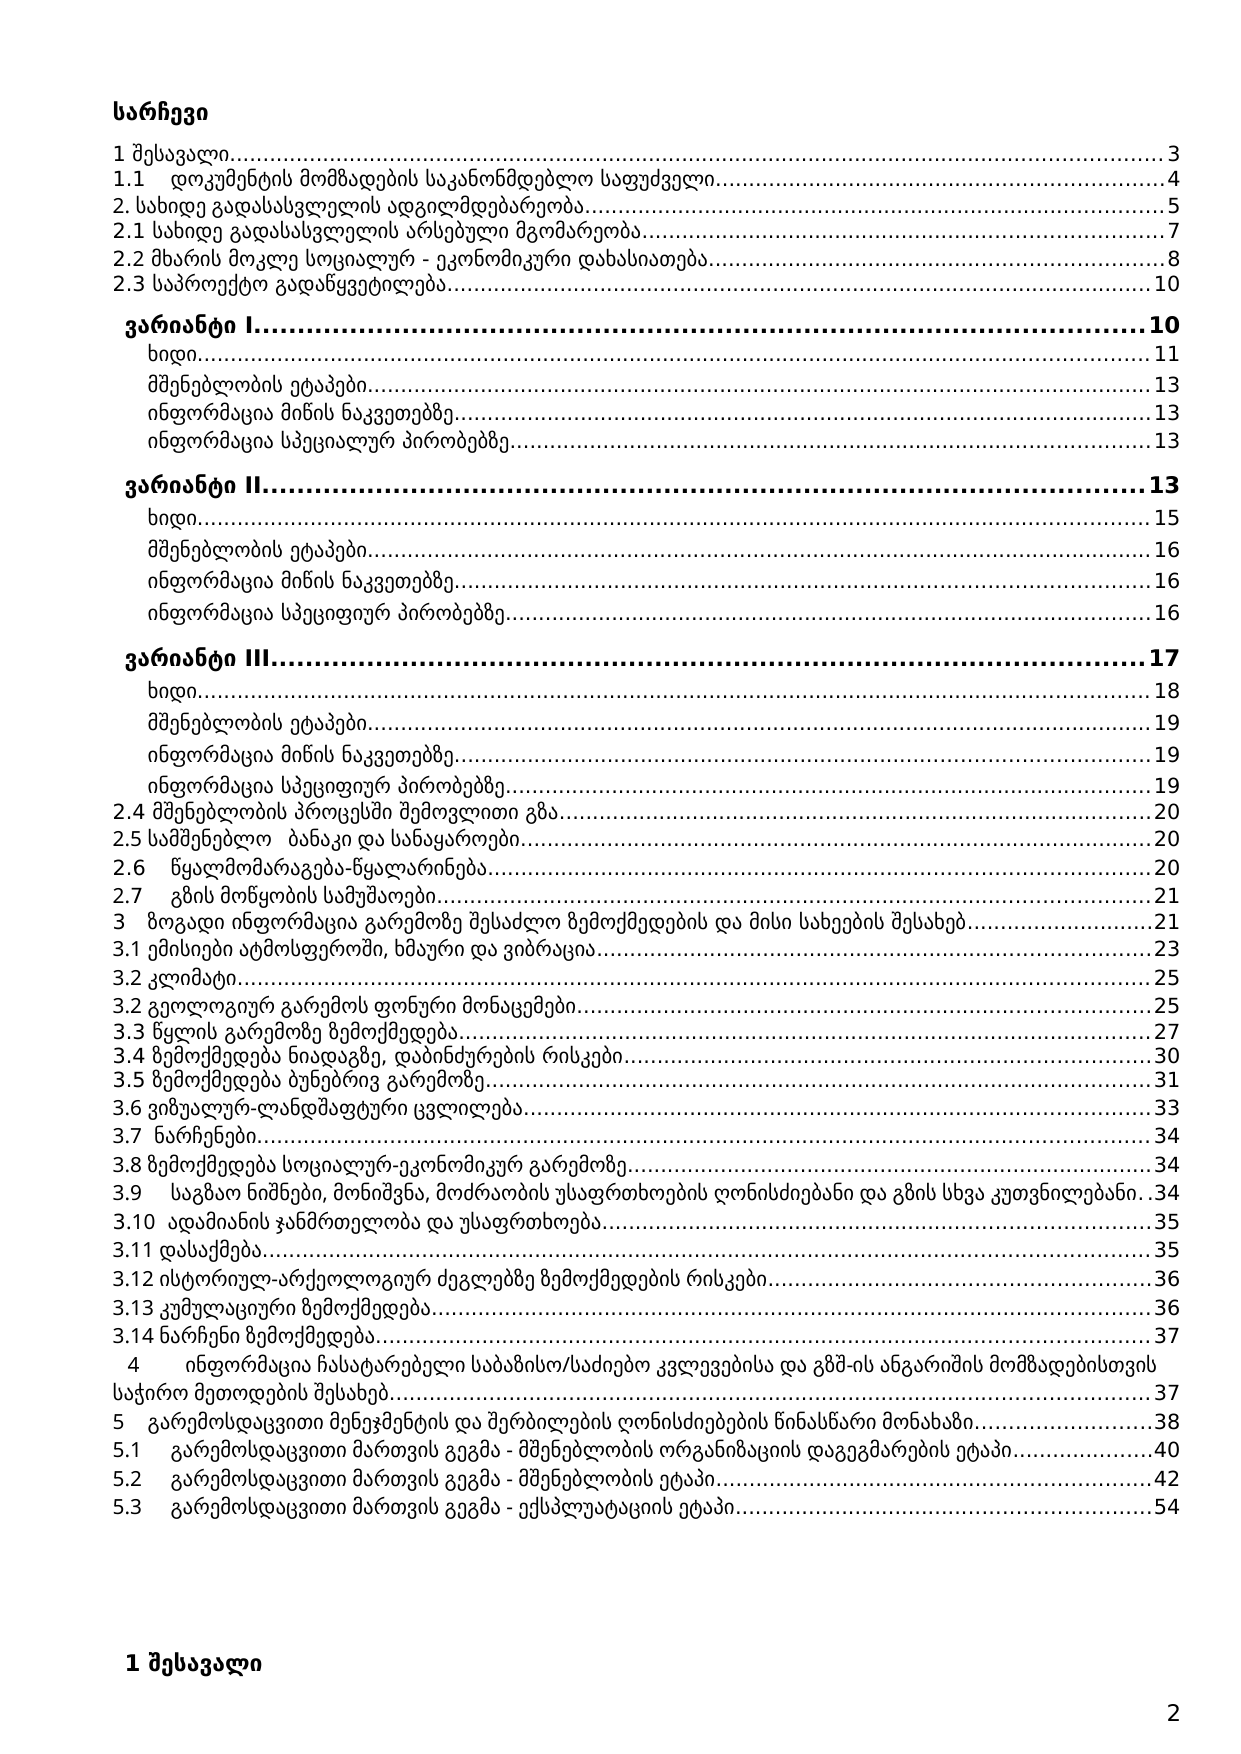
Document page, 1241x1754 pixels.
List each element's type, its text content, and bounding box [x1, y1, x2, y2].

subtitle 1 შესავალი [124, 1650, 1181, 1677]
